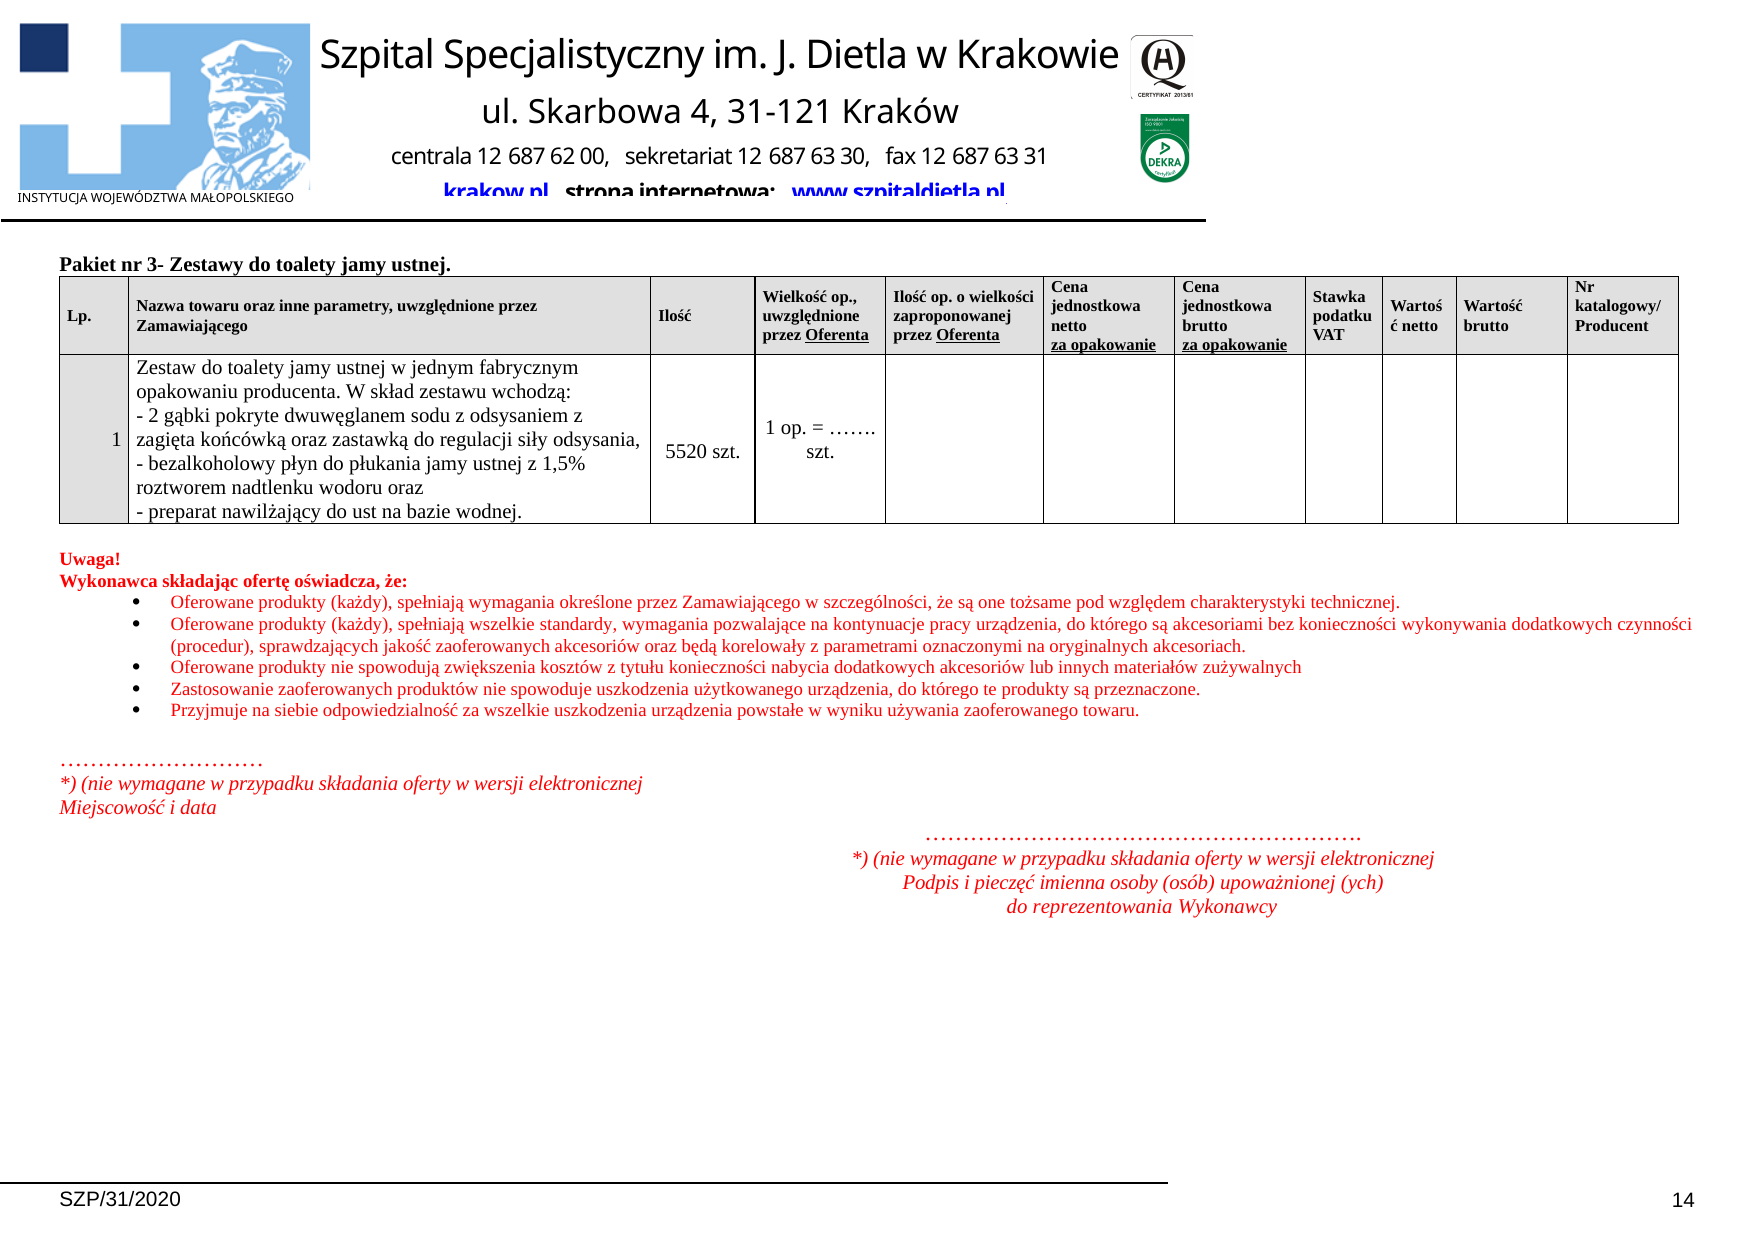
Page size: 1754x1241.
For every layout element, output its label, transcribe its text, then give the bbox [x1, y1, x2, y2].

table_cell [1457, 355, 1567, 523]
table_cell [886, 355, 1043, 523]
table_cell [1044, 355, 1174, 523]
table_cell [1568, 355, 1678, 523]
table_cell 1 [60, 355, 128, 523]
table_cell [1383, 355, 1456, 523]
table_cell [1306, 355, 1382, 523]
text Uwaga! [59, 548, 1695, 570]
list Zastosowanie zaoferowanych produktów nie spowoduje uszkodzenia użytkowanego urządzenia, do którego te produkty są przeznaczone. [133, 678, 1695, 699]
table_cell [1175, 355, 1305, 523]
table_cell 1 op. = ……. szt. [756, 355, 885, 523]
text *) (nie wymagane w przypadku składania oferty w wersji elektronicznej [59, 771, 977, 795]
text ……………………… [59, 745, 977, 771]
list Przyjmuje na siebie odpowiedzialność za wszelkie uszkodzenia urządzenia powstałe w wyniku używania zaoferowanego towaru. [133, 699, 1695, 721]
table_header Stawka podatku VAT [1306, 277, 1382, 354]
text *) (nie wymagane w przypadku składania oferty w wersji elektronicznej [591, 846, 1695, 870]
table_header Wielkość op., uwzględnione przez Oferenta [756, 277, 885, 354]
picture [1130, 35, 1194, 99]
list Oferowane produkty nie spowodują zwiększenia kosztów z tytułu konieczności nabycia dodatkowych akcesoriów lub innych materiałów zużywalnych [133, 656, 1695, 678]
table_header Nazwa towaru oraz inne parametry, uwzględnione przez Zamawiającego [129, 277, 650, 354]
table_header Cena jednostkowa brutto za opakowanie [1175, 277, 1305, 354]
table_cell 5520 szt. [651, 355, 754, 523]
text Miejscowość i data [59, 795, 977, 819]
text do reprezentowania Wykonawcy [591, 894, 1695, 918]
text …………………………………………………. [591, 819, 1695, 846]
table_header Ilość op. o wielkości zaproponowanej przez Oferenta [886, 277, 1043, 354]
text Wykonawca składając ofertę oświadcza, że: [59, 570, 1695, 591]
picture [19, 23, 311, 190]
table_header Wartość brutto [1457, 277, 1567, 354]
text Podpis i pieczęć imienna osoby (osób) upoważnionej (ych) [591, 870, 1695, 894]
table_header Wartość netto [1383, 277, 1456, 354]
table_header Lp. [60, 277, 128, 354]
text Pakiet nr 3- Zestawy do toalety jamy ustnej. [59, 252, 1695, 276]
table_cell Zestaw do toalety jamy ustnej w jednym fabrycznym opakowaniu producenta. W skład zestawu wchodzą: - 2 gąbki pokryte dwuwęglanem sodu z odsysaniem z zagięta końcówką oraz zastawką do regulacji siły odsysania, - bezalkoholowy płyn do płukania jamy ustnej z 1,5% roztworem nadtlenku wodoru oraz - preparat nawilżający do ust na bazie wodnej. [129, 355, 650, 523]
picture [1140, 114, 1190, 183]
list Oferowane produkty (każdy), spełniają wszelkie standardy, wymagania pozwalające na kontynuacje pracy urządzenia, do którego są akcesoriami bez konieczności wykonywania dodatkowych czynności (procedur), sprawdzających jakość zaoferowanych akcesoriów oraz będą korelowały z parametrami oznaczonymi na oryginalnych akcesoriach. [133, 613, 1695, 656]
table_header Ilość [651, 277, 754, 354]
table_header Nr katalogowy/ Producent [1568, 277, 1678, 354]
table_header Cena jednostkowa netto za opakowanie [1044, 277, 1174, 354]
list Oferowane produkty (każdy), spełniają wymagania określone przez Zamawiającego w szczególności, że są one tożsame pod względem charakterystyki technicznej. [133, 591, 1695, 613]
